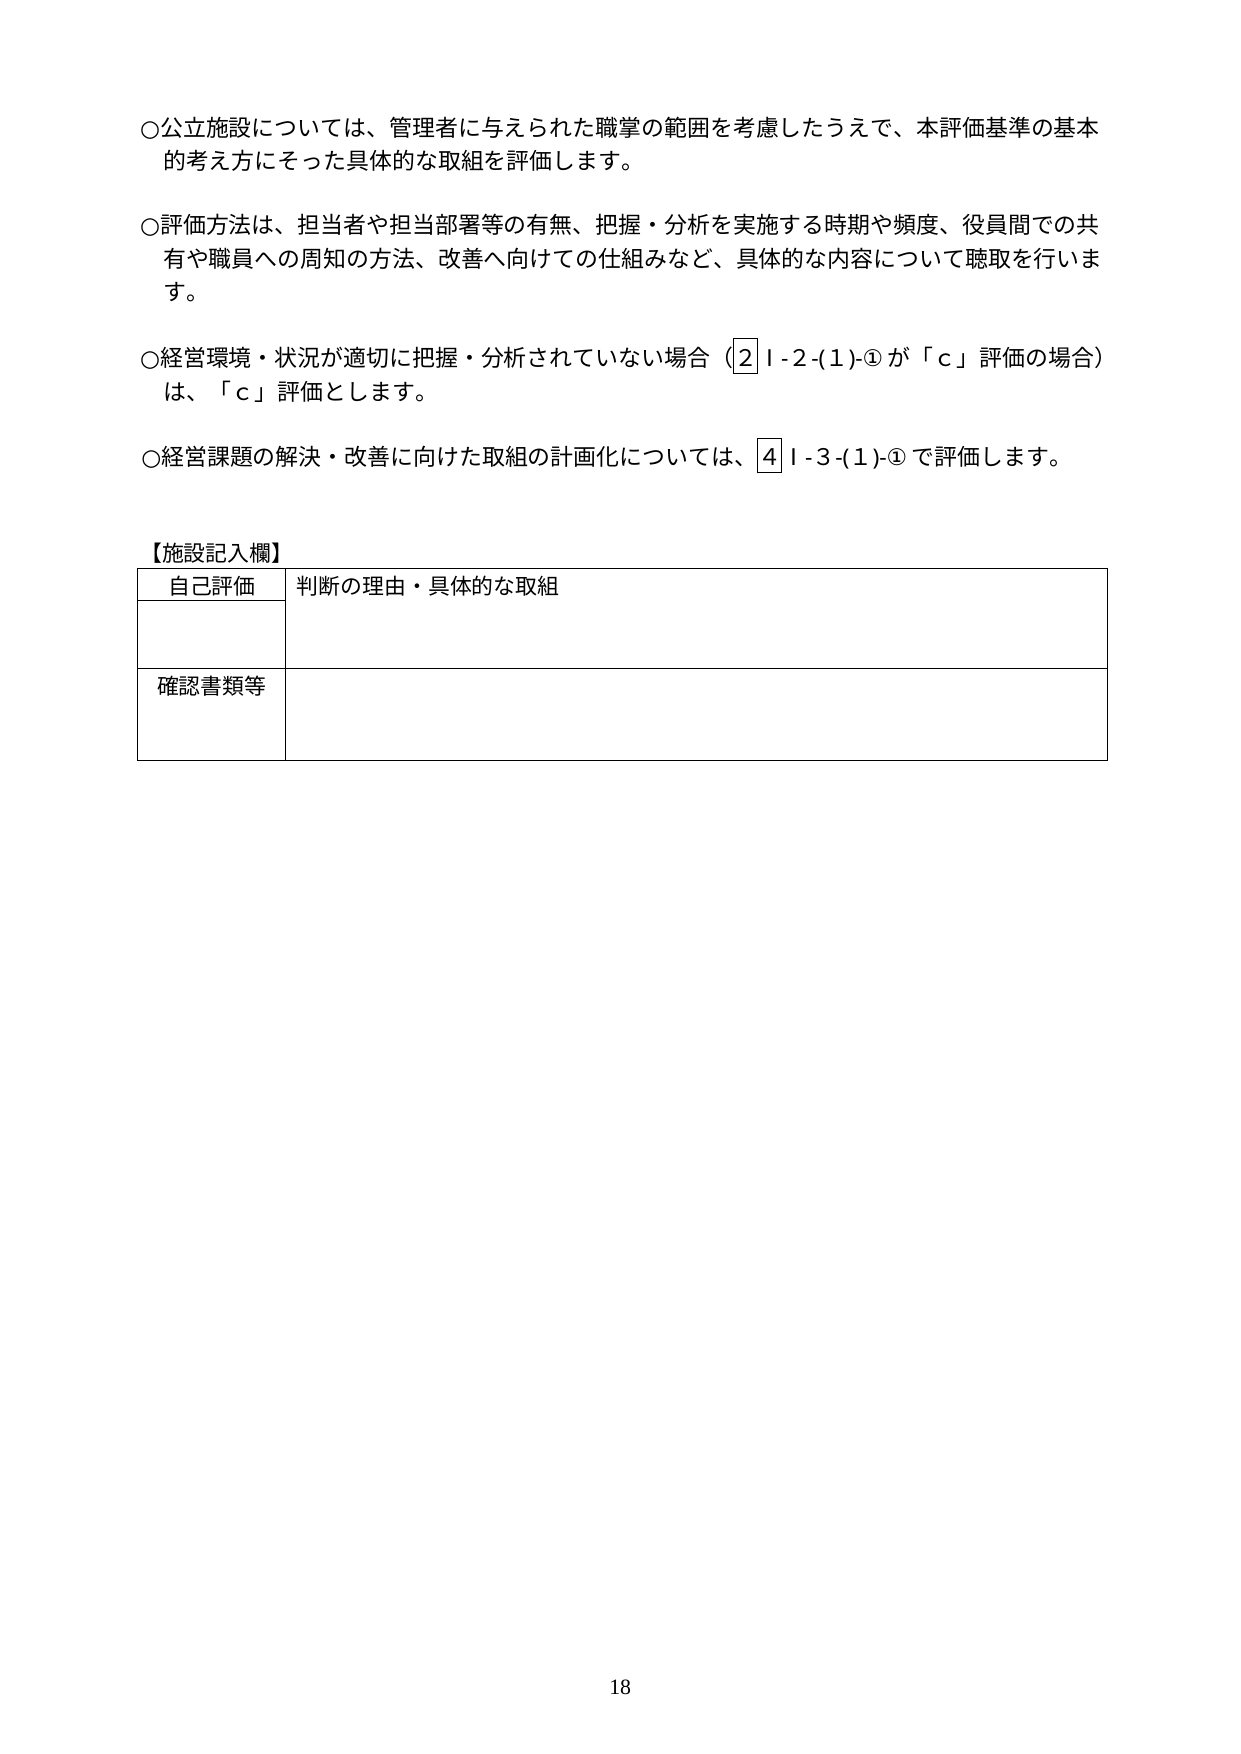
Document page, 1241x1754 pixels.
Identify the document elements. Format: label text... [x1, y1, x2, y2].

text ○経営課題の解決・改善に向けた取組の計画化については、４Ⅰ-３-(１)-①で評価します。 [118, 438, 757, 473]
table_header 判断の理由・具体的な取組 [286, 569, 1107, 668]
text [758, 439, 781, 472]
text ○経営課題の解決・改善に向けた取組の計画化については、４Ⅰ-３-(１)-①で評価します。 [782, 438, 1122, 473]
text ○経営環境・状況が適切に把握・分析されていない場合（２Ⅰ-２-(１)-①が「ｃ」評価の場合）は、「ｃ」評価とします。 [140, 338, 1122, 407]
table_cell [286, 669, 1107, 760]
text ○評価方法は、担当者や担当部署等の有無、把握・分析を実施する時期や頻度、役員間での共有や職員への周知の方法、改善へ向けての仕組みなど、具体的な内容について聴取を行います。 [140, 207, 1122, 307]
table_cell [138, 601, 285, 668]
text ○公立施設については、管理者に与えられた職掌の範囲を考慮したうえで、本評価基準の基本的考え方にそった具体的な取組を評価します。 [140, 109, 1122, 176]
text 【施設記入欄】 [118, 536, 1122, 568]
table_cell 確認書類等 [138, 669, 285, 760]
table_header 自己評価 [138, 569, 285, 600]
